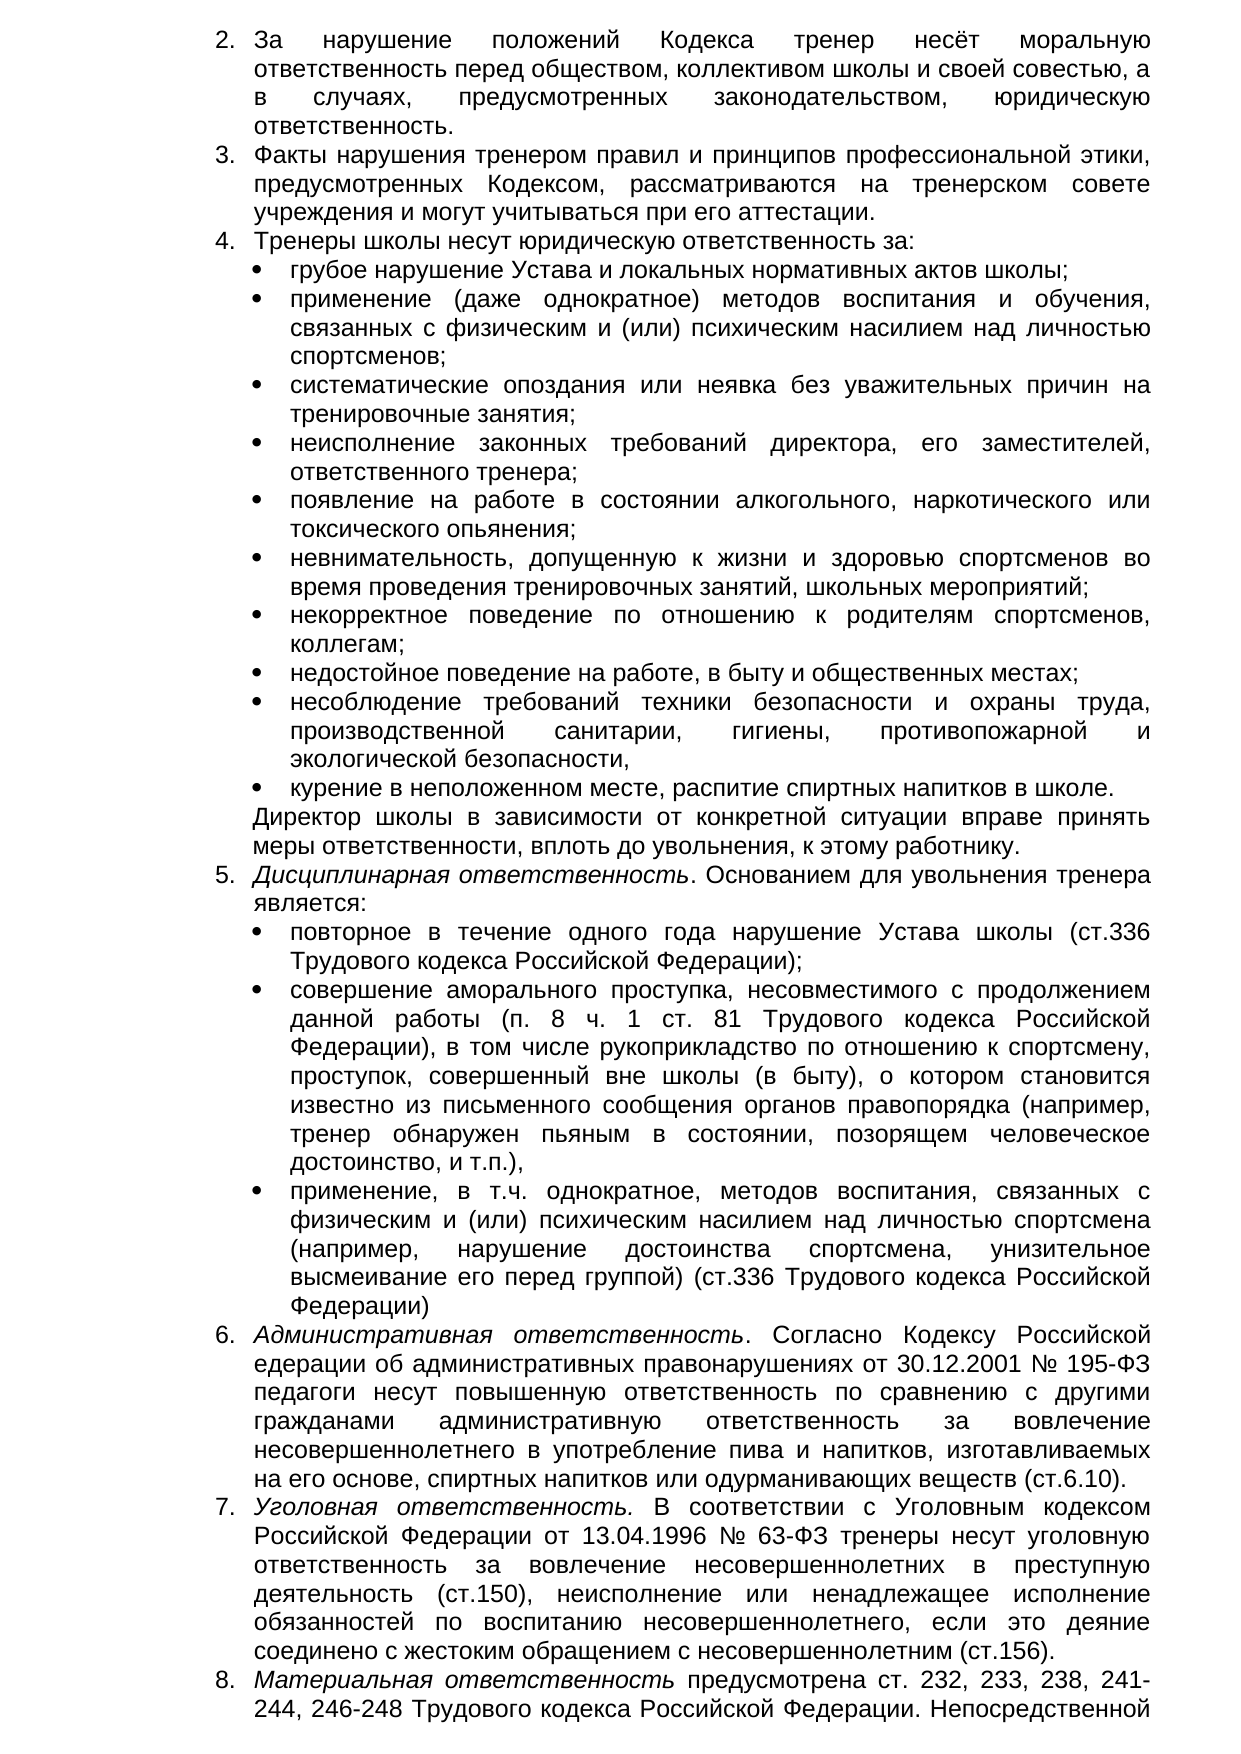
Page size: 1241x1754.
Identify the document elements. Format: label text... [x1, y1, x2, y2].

list Факты нарушения тренером правил и принципов профессиональной этики, предусмотренных Кодексом, рассматриваются на тренерском совете учреждения и могут учитываться при его аттестации. [215, 140, 1152, 226]
list некорректное поведение по отношению к родителям спортсменов, коллегам; [252, 600, 1152, 658]
list грубое нарушение Устава и локальных нормативных актов школы; [252, 255, 1152, 284]
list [215, 1665, 1152, 1722]
list Уголовная ответственность. В соответствии с Уголовным кодексом Российской Федерации от 13.04.1996 № 63-ФЗ тренеры несут уголовную ответственность за вовлечение несовершеннолетних в преступную деятельность (ст.150), неисполнение или ненадлежащее исполнение обязанностей по воспитанию несовершеннолетнего, если это деяние соединено с жестоким обращением с несовершеннолетним (ст.156). [215, 1492, 1152, 1665]
list несоблюдение требований техники безопасности и охраны труда, производственной санитарии, гигиены, противопожарной и экологической безопасности, [252, 687, 1152, 773]
list Административная ответственность. Согласно Кодексу Российской едерации об административных правонарушениях от 30.12.2001 № 195-ФЗ педагоги несут повышенную ответственность по сравнению с другими гражданами административную ответственность за вовлечение несовершеннолетнего в употребление пива и напитков, изготавливаемых на его основе, спиртных напитков или одурманивающих веществ (ст.6.10). [215, 1320, 1152, 1492]
list применение (даже однократное) методов воспитания и обучения, связанных с физическим и (или) психическим насилием над личностью спортсменов; [252, 284, 1152, 370]
list Тренеры школы несут юридическую ответственность за: [215, 226, 1152, 255]
list курение в неположенном месте, распитие спиртных напитков в школе. [252, 773, 1152, 802]
list неисполнение законных требований директора, его заместителей, ответственного тренера; [252, 428, 1152, 485]
list недостойное поведение на работе, в быту и общественных местах; [252, 658, 1152, 687]
list невнимательность, допущенную к жизни и здоровью спортсменов во время проведения тренировочных занятий, школьных мероприятий; [252, 543, 1152, 600]
list систематические опоздания или неявка без уважительных причин на тренировочные занятия; [252, 370, 1152, 428]
list совершение аморального проступка, несовместимого с продолжением данной работы (п. 8 ч. 1 ст. 81 Трудового кодекса Российской Федерации), в том числе рукоприкладство по отношению к спортсмену, проступок, совершенный вне школы (в быту), о котором становится известно из письменного сообщения органов правопорядка (например, тренер обнаружен пьяным в состоянии, позорящем человеческое достоинство, и т.п.), [252, 975, 1152, 1176]
text Директор школы в зависимости от конкретной ситуации вправе принять меры ответственности, вплоть до увольнения, к этому работнику. [252, 802, 1152, 859]
list Дисциплинарная ответственность. Основанием для увольнения тренера является: [215, 859, 1152, 917]
list За нарушение положений Кодекса тренер несёт моральную ответственность перед обществом, коллективом школы и своей совестью, а в случаях, предусмотренных законодательством, юридическую ответственность. [215, 25, 1152, 140]
list повторное в течение одного года нарушение Устава школы (ст.336 Трудового кодекса Российской Федерации); [252, 917, 1152, 975]
list появление на работе в состоянии алкогольного, наркотического или токсического опьянения; [252, 485, 1152, 543]
list применение, в т.ч. однократное, методов воспитания, связанных с физическим и (или) психическим насилием над личностью спортсмена (например, нарушение достоинства спортсмена, унизительное высмеивание его перед группой) (ст.336 Трудового кодекса Российской Федерации) [252, 1176, 1152, 1320]
